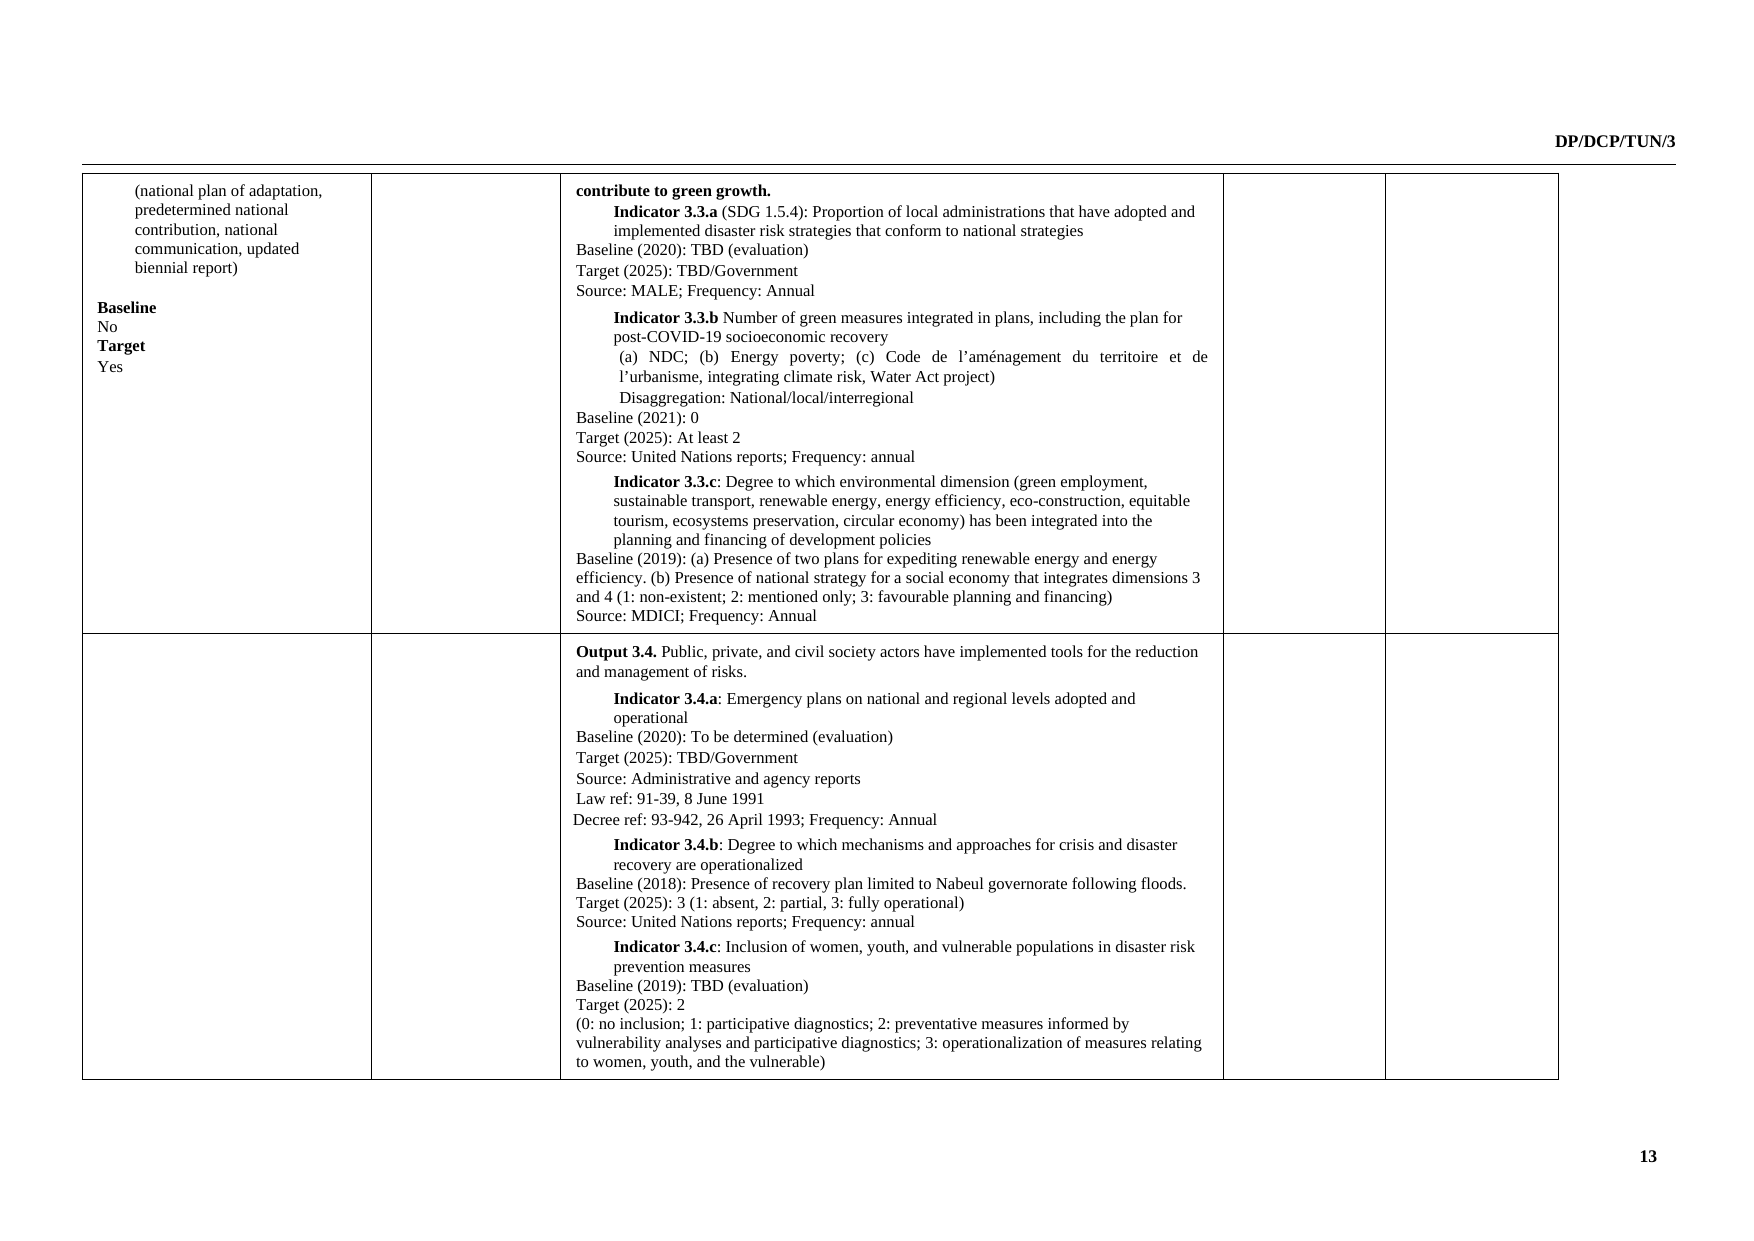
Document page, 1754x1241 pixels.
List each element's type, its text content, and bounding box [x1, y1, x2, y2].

table_cell [1386, 634, 1558, 1079]
table_cell [372, 634, 560, 1079]
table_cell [561, 174, 1223, 633]
table_cell [83, 634, 371, 1079]
table_cell [1224, 634, 1385, 1079]
